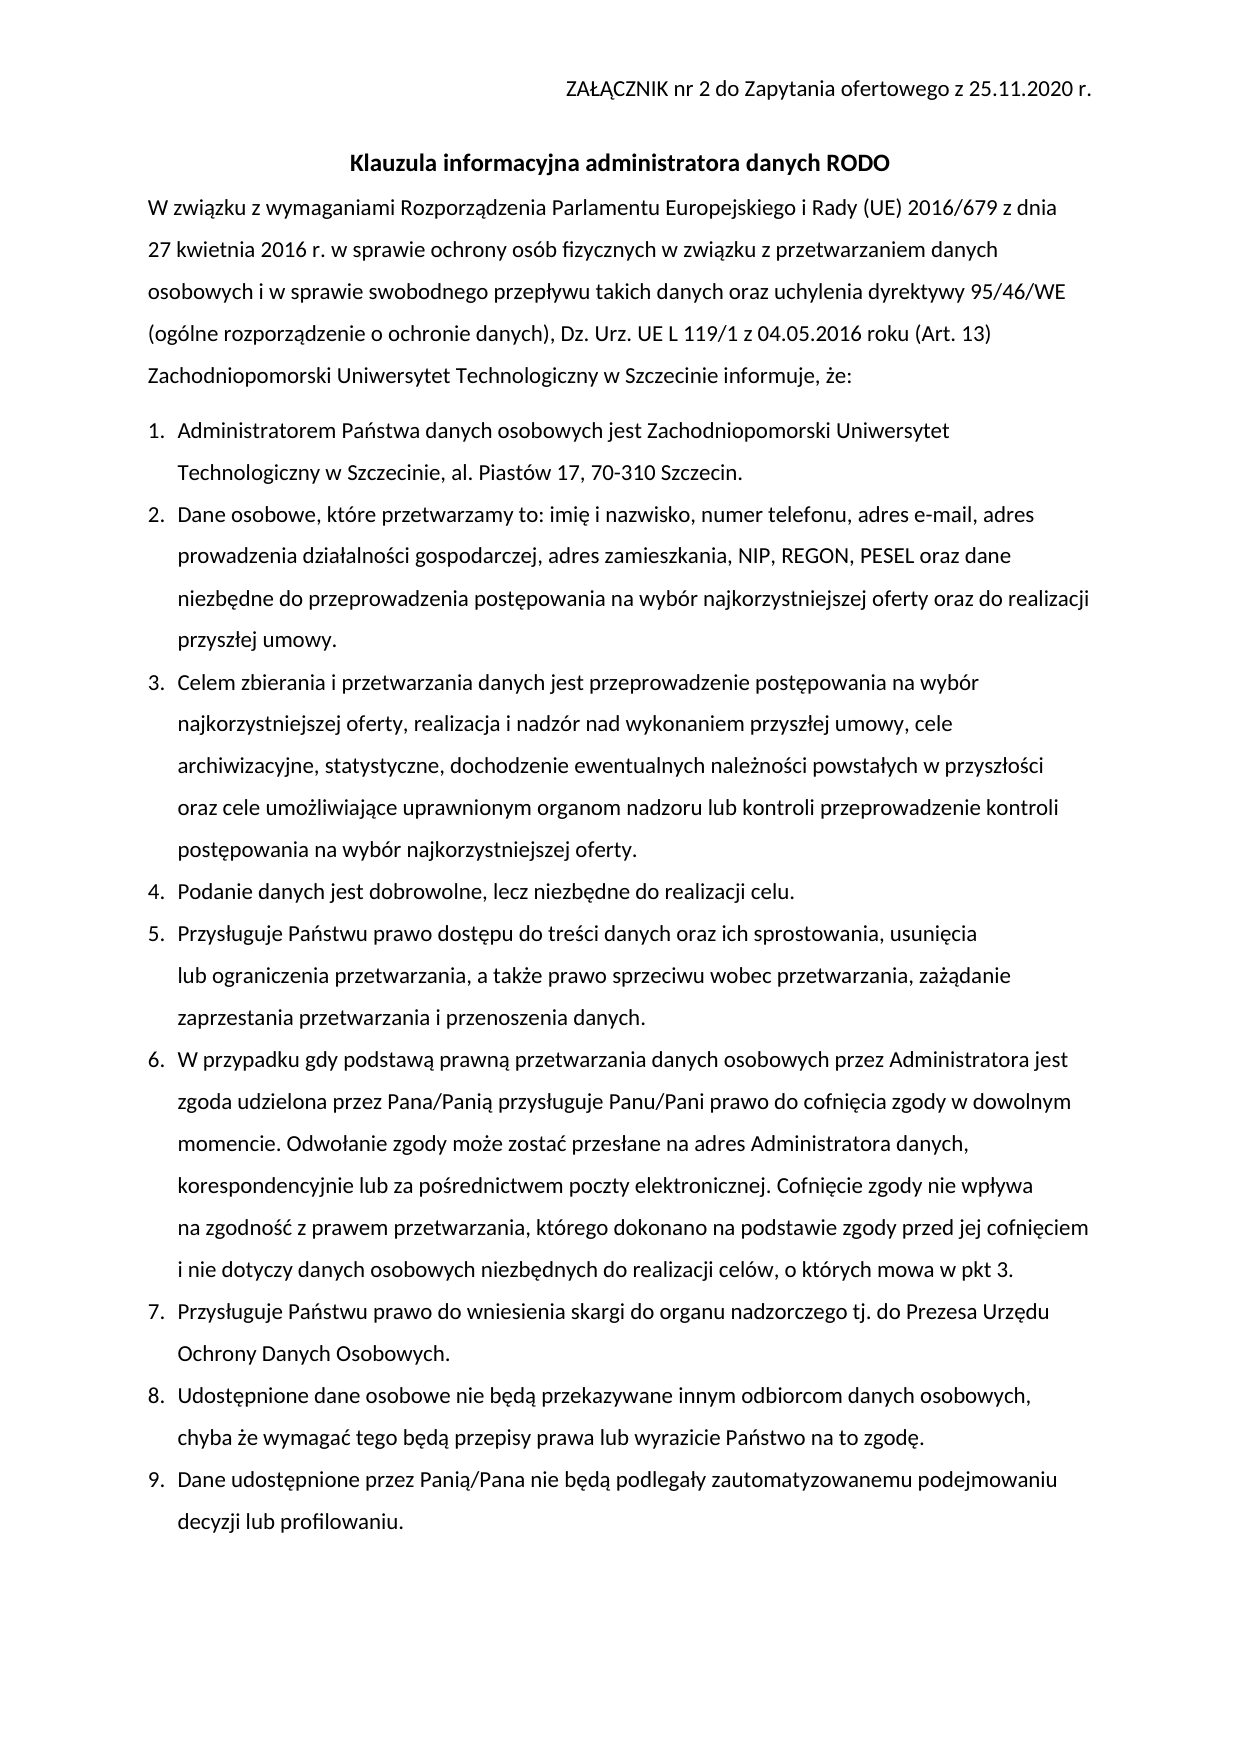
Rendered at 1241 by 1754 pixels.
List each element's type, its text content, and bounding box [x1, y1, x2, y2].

list Przysługuje Państwu prawo dostępu do treści danych oraz ich sprostowania, usunięcia lub ograniczenia przetwarzania, a także prawo sprzeciwu wobec przetwarzania, zażądanie zaprzestania przetwarzania i przenoszenia danych. [148, 919, 1093, 1031]
list Dane osobowe, które przetwarzamy to: imię i nazwisko, numer telefonu, adres e-mail, adres prowadzenia działalności gospodarczej, adres zamieszkania, NIP, REGON, PESEL oraz dane niezbędne do przeprowadzenia postępowania na wybór najkorzystniejszej oferty oraz do realizacji przyszłej umowy. [148, 500, 1093, 654]
list Udostępnione dane osobowe nie będą przekazywane innym odbiorcom danych osobowych, chyba że wymagać tego będą przepisy prawa lub wyrazicie Państwo na to zgodę. [148, 1381, 1093, 1451]
list Celem zbierania i przetwarzania danych jest przeprowadzenie postępowania na wybór najkorzystniejszej oferty, realizacja i nadzór nad wykonaniem przyszłej umowy, cele archiwizacyjne, statystyczne, dochodzenie ewentualnych należności powstałych w przyszłości oraz cele umożliwiające uprawnionym organom nadzoru lub kontroli przeprowadzenie kontroli postępowania na wybór najkorzystniejszej oferty. [148, 668, 1093, 863]
text Klauzula informacyjna administratora danych RODO [148, 148, 1093, 178]
text W związku z wymaganiami Rozporządzenia Parlamentu Europejskiego i Rady (UE) 2016/679 z dnia 27 kwietnia 2016 r. w sprawie ochrony osób fizycznych w związku z przetwarzaniem danych osobowych i w sprawie swobodnego przepływu takich danych oraz uchylenia dyrektywy 95/46/WE (ogólne rozporządzenie o ochronie danych), Dz. Urz. UE L 119/1 z 04.05.2016 roku (Art. 13) Zachodniopomorski Uniwersytet Technologiczny w Szczecinie informuje, że: [148, 193, 1093, 389]
list Podanie danych jest dobrowolne, lecz niezbędne do realizacji celu. [148, 877, 1093, 906]
list Przysługuje Państwu prawo do wniesienia skargi do organu nadzorczego tj. do Prezesa Urzędu Ochrony Danych Osobowych. [148, 1297, 1093, 1367]
list W przypadku gdy podstawą prawną przetwarzania danych osobowych przez Administratora jest zgoda udzielona przez Pana/Panią przysługuje Panu/Pani prawo do cofnięcia zgody w dowolnym momencie. Odwołanie zgody może zostać przesłane na adres Administratora danych, korespondencyjnie lub za pośrednictwem poczty elektronicznej. Cofnięcie zgody nie wpływa na zgodność z prawem przetwarzania, którego dokonano na podstawie zgody przed jej cofnięciem i nie dotyczy danych osobowych niezbędnych do realizacji celów, o których mowa w pkt 3. [148, 1045, 1093, 1283]
list Administratorem Państwa danych osobowych jest Zachodniopomorski Uniwersytet Technologiczny w Szczecinie, al. Piastów 17, 70-310 Szczecin. [148, 416, 1093, 486]
list Dane udostępnione przez Panią/Pana nie będą podlegały zautomatyzowanemu podejmowaniu decyzji lub profilowaniu. [148, 1465, 1093, 1535]
